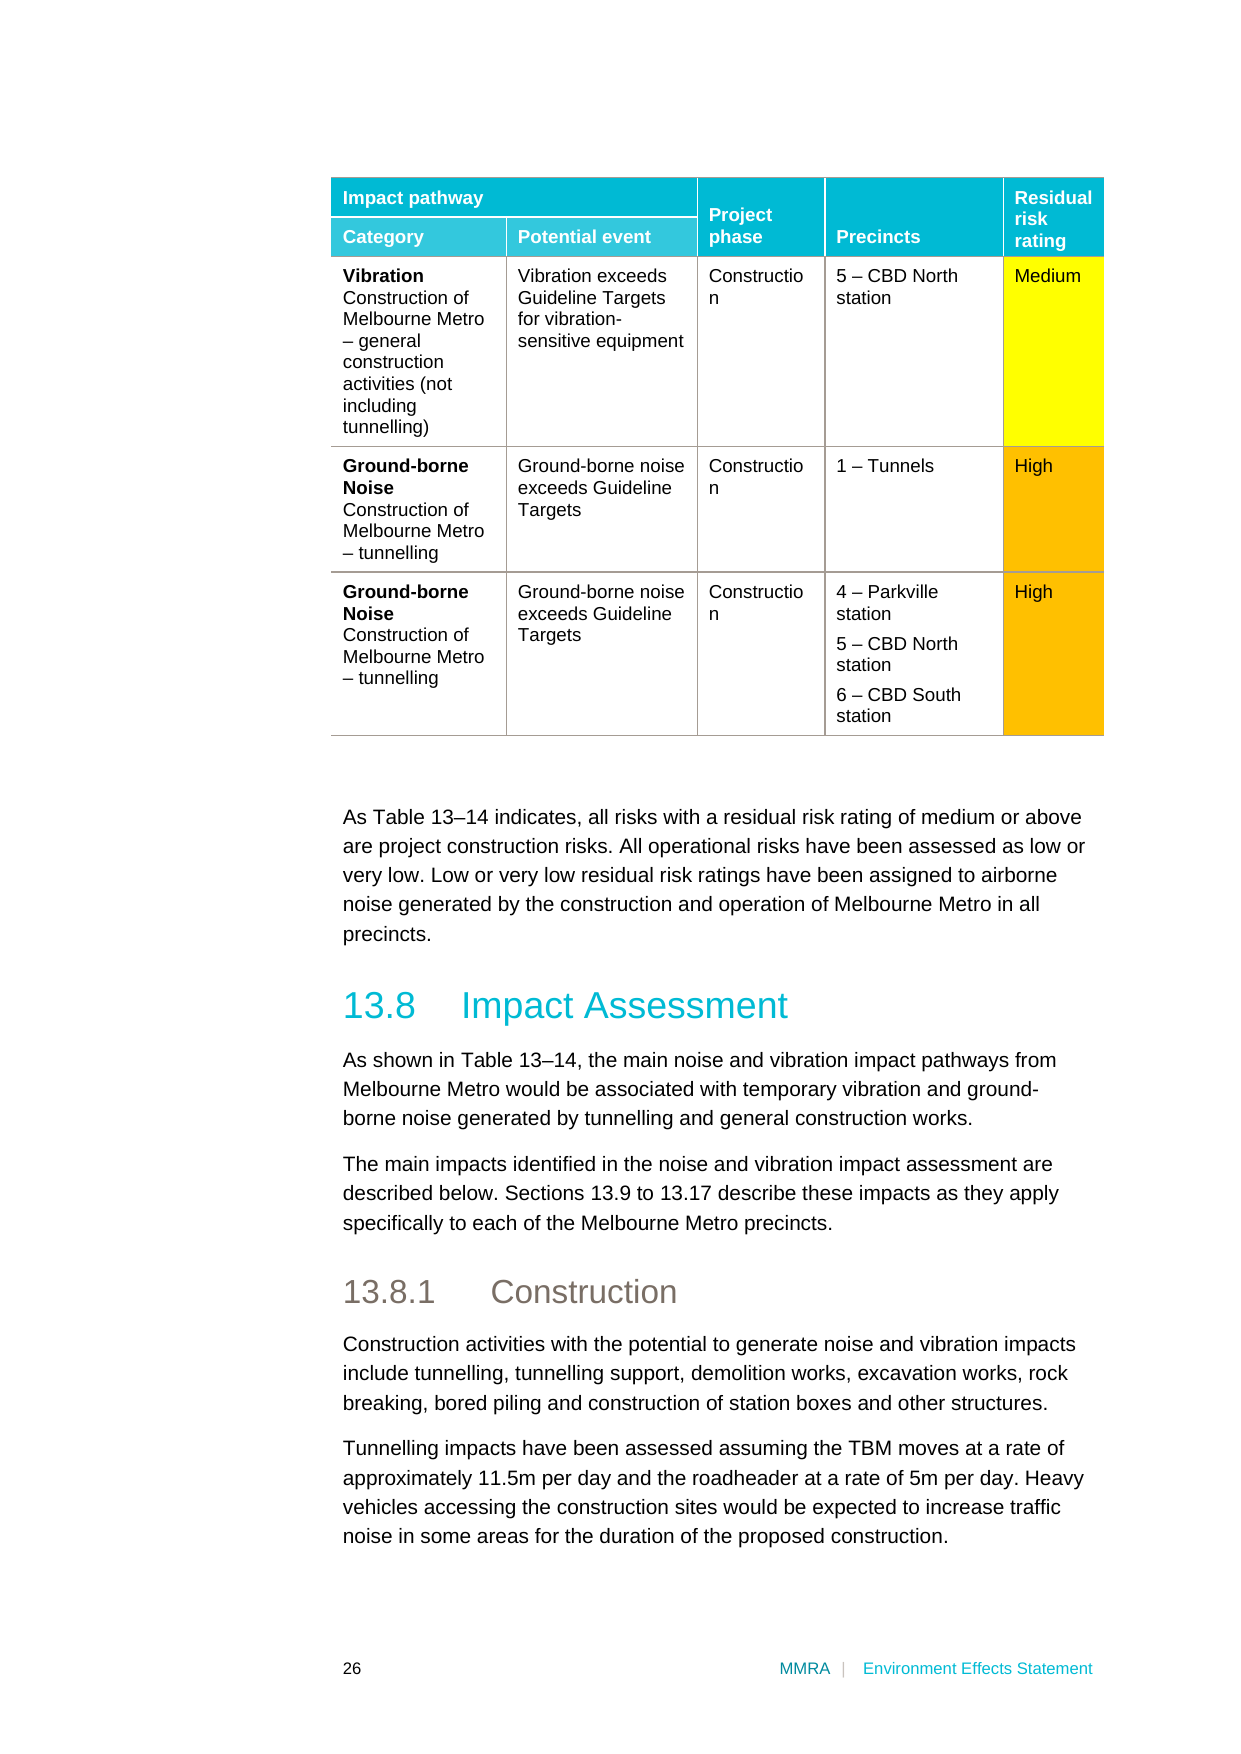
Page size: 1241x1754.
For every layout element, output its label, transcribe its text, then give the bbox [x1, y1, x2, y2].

text As shown in Table ‎13–14, the main noise and vibration impact pathways from Melbourne Metro would be associated with temporary vibration and ground-borne noise generated by tunnelling and general construction works. [343, 1043, 1092, 1130]
table_cell High [1004, 447, 1104, 571]
table_cell Potential event [507, 218, 697, 256]
table_header Impact pathway [331, 178, 697, 216]
text Construction activities with the potential to generate noise and vibration impacts include tunnelling, tunnelling support, demolition works, excavation works, rock breaking, bored piling and construction of station boxes and other structures. [343, 1327, 1092, 1414]
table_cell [331, 257, 506, 446]
table_cell 1 – Tunnels [826, 447, 1003, 571]
table_cell Ground-borne Noise Construction of Melbourne Metro – tunnelling [331, 573, 506, 735]
table_cell Construction [698, 573, 824, 735]
table_header Project phase [698, 178, 824, 256]
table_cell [507, 257, 697, 446]
subtitle Construction [343, 1272, 1092, 1310]
table_cell Ground-borne noise exceeds Guideline Targets [507, 573, 697, 735]
text As Table ‎13–14 indicates, all risks with a residual risk rating of medium or above are project construction risks. All operational risks have been assessed as low or very low. Low or very low residual risk ratings have been assigned to airborne noise generated by the construction and operation of Melbourne Metro in all precincts. [343, 799, 1092, 945]
table_cell 5 – CBD North station [826, 257, 1003, 446]
table_cell Medium [1004, 257, 1104, 446]
subtitle Impact Assessment [343, 983, 1092, 1026]
table_cell Construction [698, 257, 824, 446]
text Tunnelling impacts have been assessed assuming the TBM moves at a rate of approximately 11.5m per day and the roadheader at a rate of 5m per day. Heavy vehicles accessing the construction sites would be expected to increase traffic noise in some areas for the duration of the proposed construction. [343, 1431, 1092, 1548]
table_header Residual risk rating [1004, 178, 1104, 256]
table_cell Ground-borne noise exceeds Guideline Targets [507, 447, 697, 571]
table_cell High [1004, 573, 1104, 735]
table_cell 4 – Parkville station 5 – CBD North station 6 – CBD South station [826, 573, 1003, 735]
table_header Precincts [826, 178, 1003, 256]
table_cell Construction [698, 447, 824, 571]
table_cell Ground-borne Noise Construction of Melbourne Metro – tunnelling [331, 447, 506, 571]
table_cell Category [331, 218, 506, 256]
text The main impacts identified in the noise and vibration impact assessment are described below. Sections ‎13.9 to ‎13.17 describe these impacts as they apply specifically to each of the Melbourne Metro precincts. [343, 1147, 1092, 1234]
